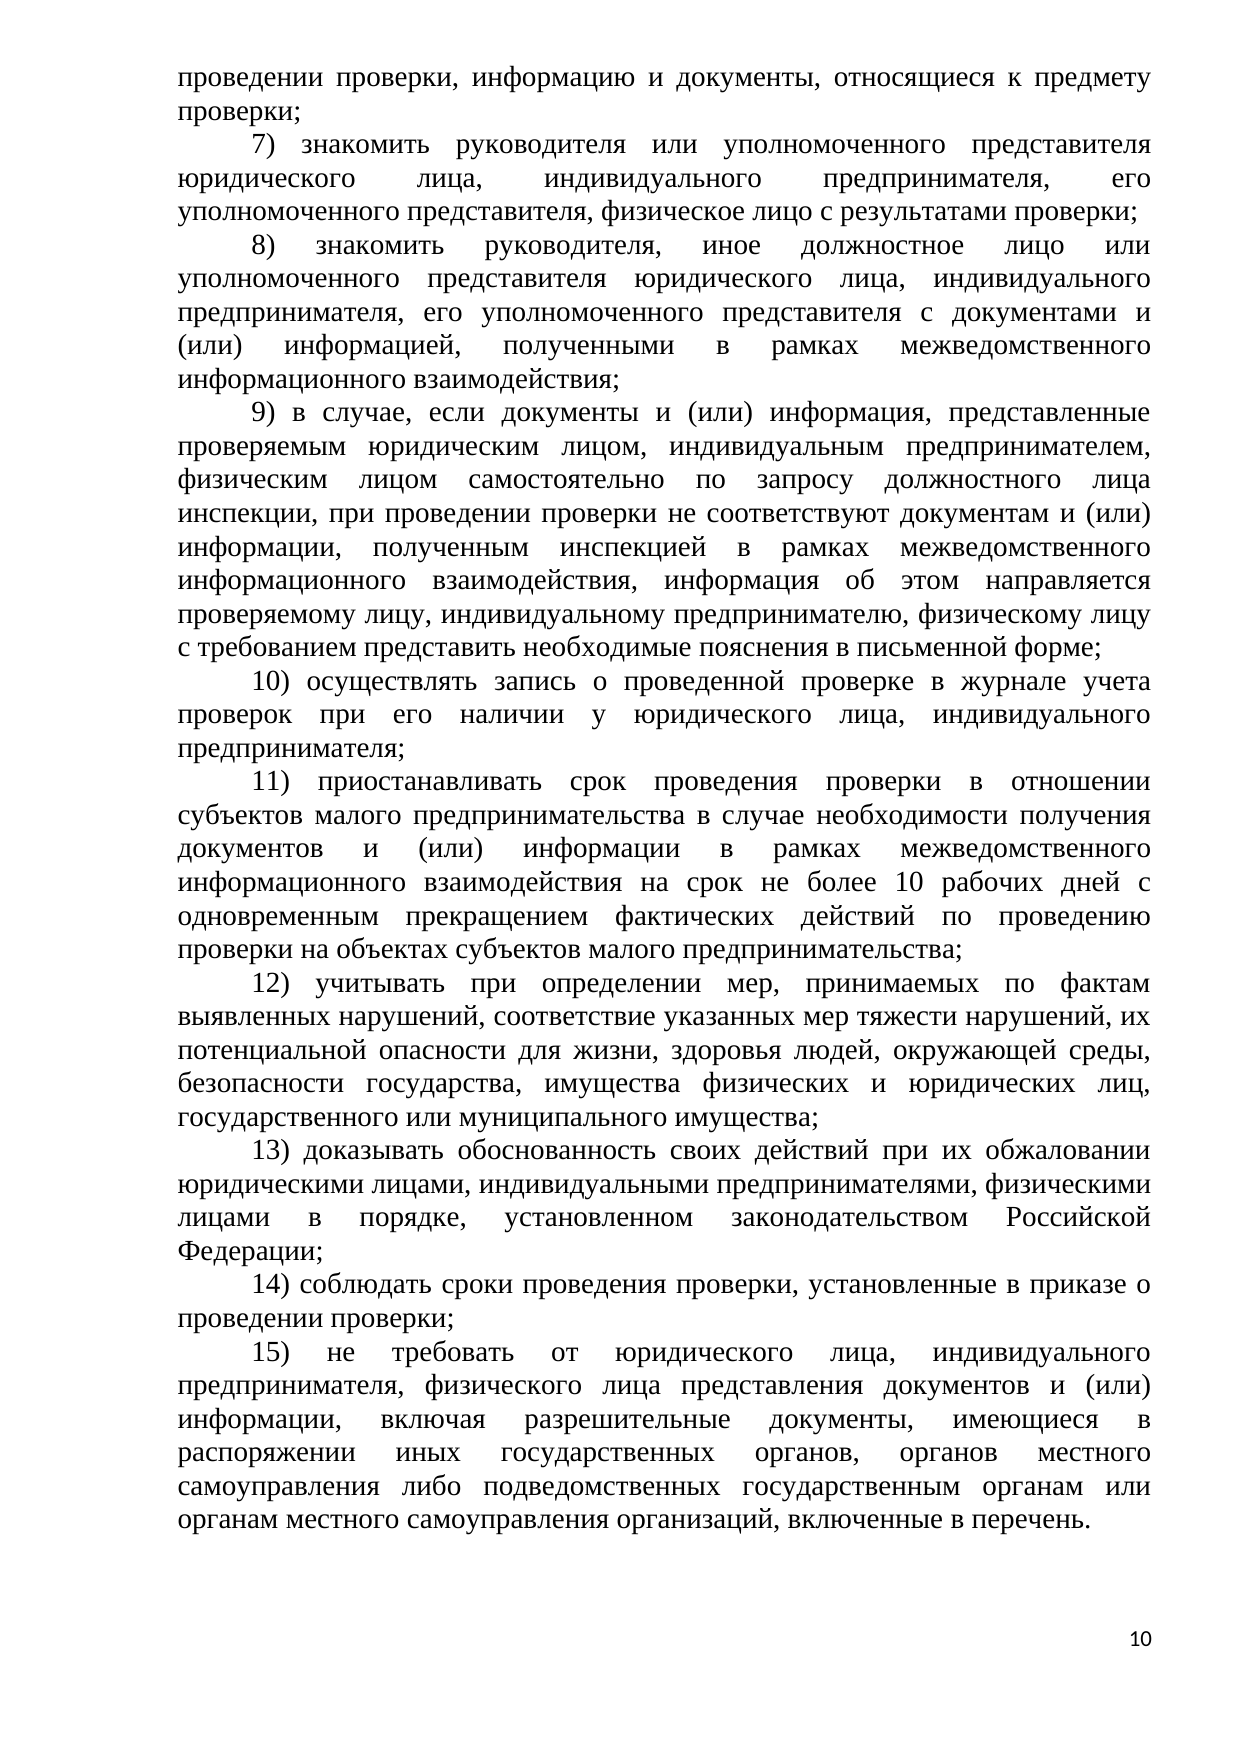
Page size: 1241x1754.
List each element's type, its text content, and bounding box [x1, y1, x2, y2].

text 14) соблюдать сроки проведения проверки, установленные в приказе о проведении проверки; [177, 1267, 1152, 1334]
text 11) приостанавливать срок проведения проверки в отношении субъектов малого предпринимательства в случае необходимости получения документов и (или) информации в рамках межведомственного информационного взаимодействия на срок не более 10 рабочих дней с одновременным прекращением фактических действий по проведению проверки на объектах субъектов малого предпринимательства; [177, 763, 1152, 965]
text 8) знакомить руководителя, иное должностное лицо или уполномоченного представителя юридического лица, индивидуального предпринимателя, его уполномоченного представителя с документами и (или) информацией, полученными в рамках межведомственного информационного взаимодействия; [177, 227, 1152, 394]
text 12) учитывать при определении мер, принимаемых по фактам выявленных нарушений, соответствие указанных мер тяжести нарушений, их потенциальной опасности для жизни, здоровья людей, окружающей среды, безопасности государства, имущества физических и юридических лиц, государственного или муниципального имущества; [177, 965, 1152, 1132]
text 9) в случае, если документы и (или) информация, представленные проверяемым юридическим лицом, индивидуальным предпринимателем, физическим лицом самостоятельно по запросу должностного лица инспекции, при проведении проверки не соответствуют документам и (или) информации, полученным инспекцией в рамках межведомственного информационного взаимодействия, информация об этом направляется проверяемому лицу, индивидуальному предпринимателю, физическому лицу с требованием представить необходимые пояснения в письменной форме; [177, 394, 1152, 663]
text 10) осуществлять запись о проведенной проверке в журнале учета проверок при его наличии у юридического лица, индивидуального предпринимателя; [177, 663, 1152, 763]
text 15) не требовать от юридического лица, индивидуального предпринимателя, физического лица представления документов и (или) информации, включая разрешительные документы, имеющиеся в распоряжении иных государственных органов, органов местного самоуправления либо подведомственных государственным органам или органам местного самоуправления организаций, включенные в перечень. [177, 1334, 1152, 1535]
text 13) доказывать обоснованность своих действий при их обжаловании юридическими лицами, индивидуальными предпринимателями, физическими лицами в порядке, установленном законодательством Российской Федерации; [177, 1132, 1152, 1267]
text 7) знакомить руководителя или уполномоченного представителя юридического лица, индивидуального предпринимателя, его уполномоченного представителя, физическое лицо с результатами проверки; [177, 126, 1152, 227]
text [177, 59, 1152, 126]
